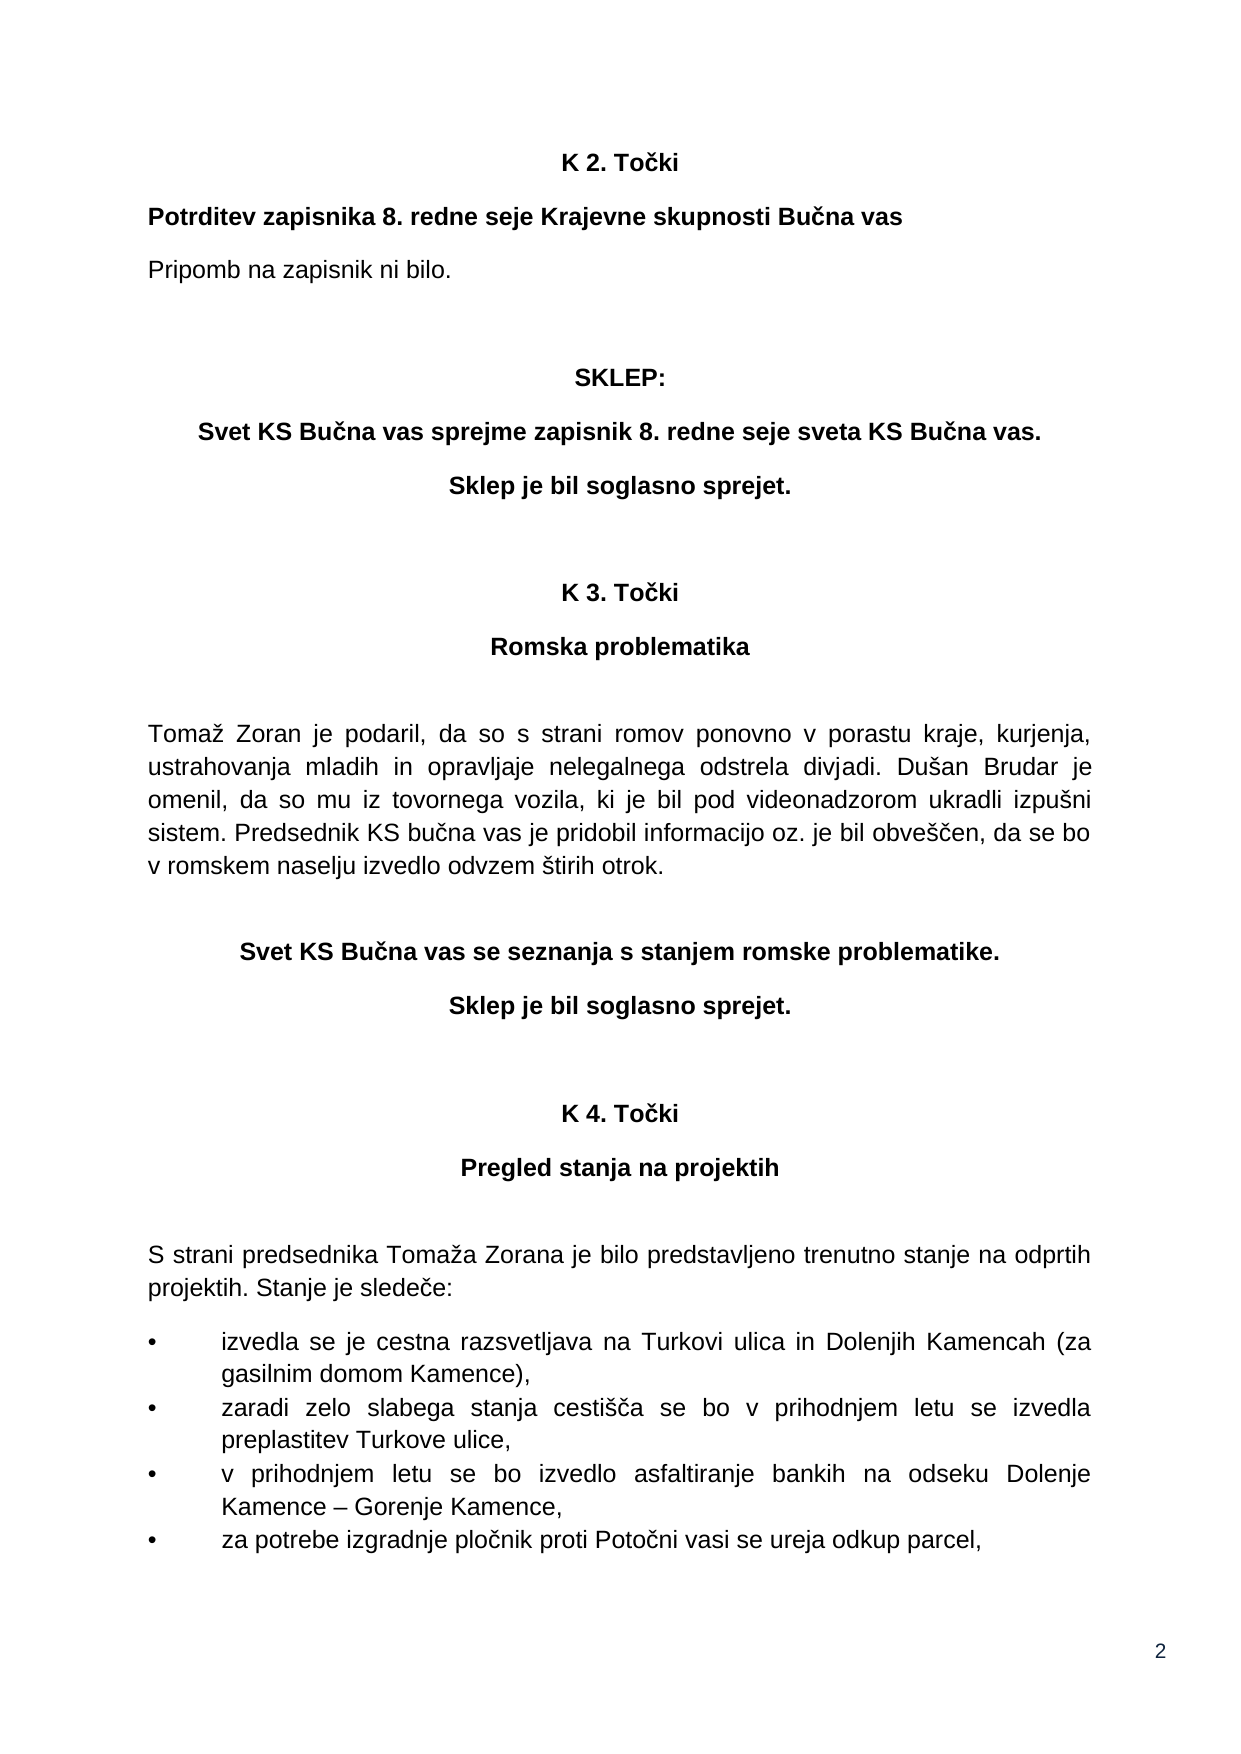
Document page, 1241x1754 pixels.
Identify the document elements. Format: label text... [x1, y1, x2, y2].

text Potrditev zapisnika 8. redne seje Krajevne skupnosti Bučna vas [148, 201, 1093, 230]
text K 3. Točki [148, 578, 1093, 607]
text K 2. Točki [148, 148, 1093, 176]
text Pregled stanja na projektih [148, 1153, 1093, 1181]
text K 4. Točki [148, 1099, 1093, 1128]
text • zaradi zelo slabega stanja cestišča se bo v prihodnjem letu se izvedla preplastitev Turkove ulice, [148, 1392, 1093, 1454]
text Sklep je bil soglasno sprejet. [148, 471, 1093, 499]
text Pripomb na zapisnik ni bilo. [148, 255, 1093, 284]
text SKLEP: [148, 363, 1093, 392]
text • v prihodnjem letu se bo izvedlo asfaltiranje bankih na odseku Dolenje Kamence – Gorenje Kamence, [148, 1458, 1093, 1520]
text Romska problematika [148, 632, 1093, 661]
text S strani predsednika Tomaža Zorana je bilo predstavljeno trenutno stanje na odprtih projektih. Stanje je sledeče: [148, 1239, 1093, 1301]
text Tomaž Zoran je podaril, da so s strani romov ponovno v porastu kraje, kurjenja, ustrahovanja mladih in opravljaje nelegalnega odstrela divjadi. Dušan Brudar je omenil, da so mu iz tovornega vozila, ki je bil pod videonadzorom ukradli izpušni sistem. Predsednik KS bučna vas je pridobil informacijo oz. je bil obveščen, da se bo v romskem naselju izvedlo odvzem štirih otrok. [148, 719, 1093, 880]
text Svet KS Bučna vas se seznanja s stanjem romske problematike. [148, 937, 1093, 966]
text Svet KS Bučna vas sprejme zapisnik 8. redne seje sveta KS Bučna vas. [148, 417, 1093, 446]
text • za potrebe izgradnje pločnik proti Potočni vasi se ureja odkup parcel, [148, 1524, 1093, 1553]
text • izvedla se je cestna razsvetljava na Turkovi ulica in Dolenjih Kamencah (za gasilnim domom Kamence), [148, 1326, 1093, 1388]
text Sklep je bil soglasno sprejet. [148, 991, 1093, 1020]
